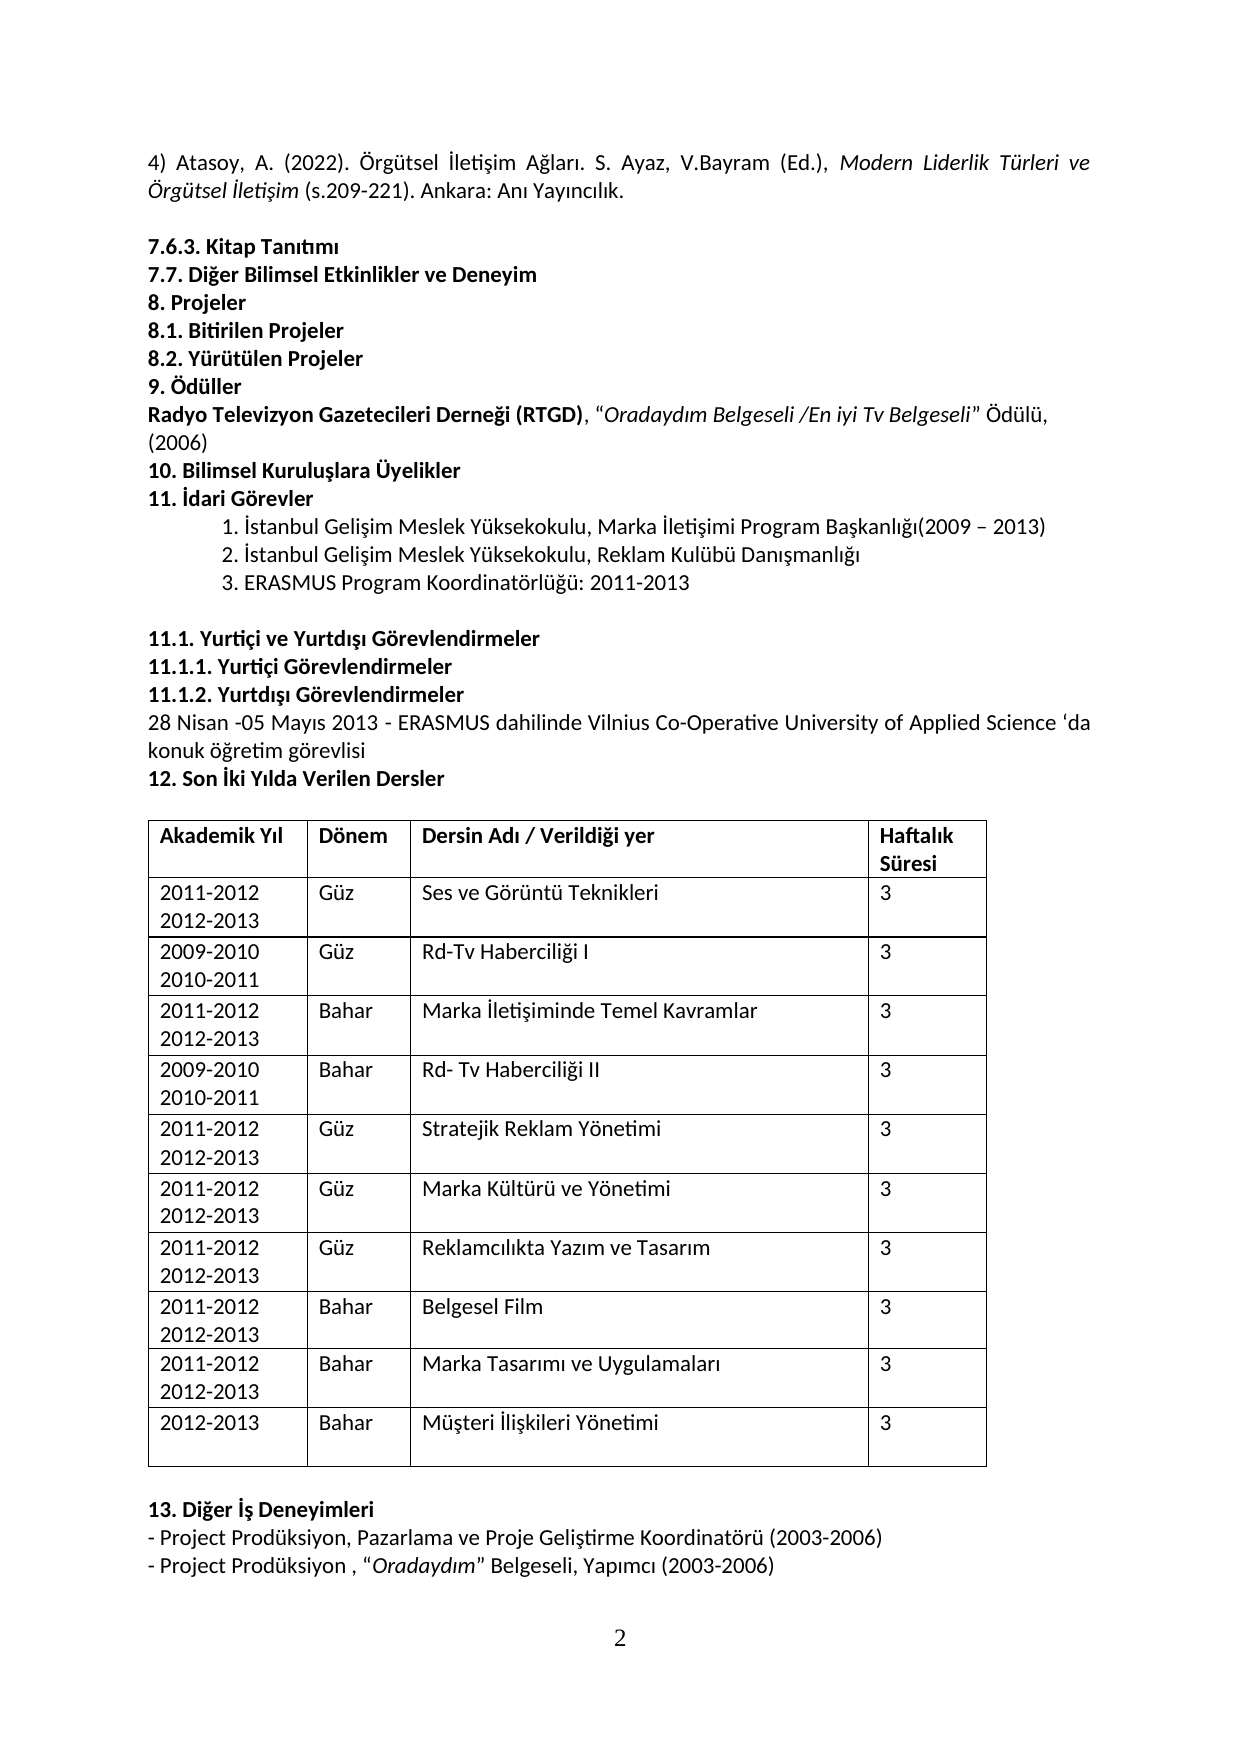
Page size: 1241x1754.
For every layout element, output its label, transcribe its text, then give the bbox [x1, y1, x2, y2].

text 11.1.1. Yurtiçi Görevlendirmeler [148, 652, 1092, 680]
table_cell Stratejik Reklam Yönetimi [411, 1115, 868, 1173]
table_cell Bahar [308, 1408, 410, 1466]
text 7.7. Diğer Bilimsel Etkinlikler ve Deneyim [148, 260, 1092, 288]
text 1. İstanbul Gelişim Meslek Yüksekokulu, Marka İletişimi Program Başkanlığı(2009 – 2013) [148, 512, 1092, 540]
table_cell 3 [869, 878, 986, 936]
text 7.6.3. Kitap Tanıtımı [148, 232, 1092, 260]
table_cell Bahar [308, 996, 410, 1054]
text - Project Prodüksiyon , “Oradaydım” Belgeseli, Yapımcı (2003-2006) [148, 1551, 1092, 1579]
table_cell 3 [869, 1056, 986, 1113]
table_cell 2011-2012 2012-2013 [149, 1115, 307, 1173]
text 11.1.2. Yurtdışı Görevlendirmeler [148, 680, 1092, 708]
table_cell Müşteri İlişkileri Yönetimi [411, 1408, 868, 1466]
text 8. Projeler [148, 288, 1092, 316]
text 3. ERASMUS Program Koordinatörlüğü: 2011-2013 [148, 568, 1092, 596]
table_cell Güz [308, 938, 410, 995]
text 9. Ödüller [148, 372, 1092, 400]
text 13. Diğer İş Deneyimleri [148, 1495, 1092, 1523]
table_cell 2009-2010 2010-2011 [149, 1056, 307, 1113]
table_cell Rd-Tv Haberciliği I [411, 938, 868, 995]
text 2. İstanbul Gelişim Meslek Yüksekokulu, Reklam Kulübü Danışmanlığı [148, 540, 1092, 568]
table_cell Belgesel Film [411, 1292, 868, 1348]
text 11. İdari Görevler [148, 484, 1092, 512]
table_cell Reklamcılıkta Yazım ve Tasarım [411, 1233, 868, 1291]
table_cell Marka Kültürü ve Yönetimi [411, 1174, 868, 1232]
table_cell Marka İletişiminde Temel Kavramlar [411, 996, 868, 1054]
table_header Dönem [308, 821, 410, 877]
table_cell Bahar [308, 1056, 410, 1113]
text 10. Bilimsel Kuruluşlara Üyelikler [148, 456, 1092, 484]
table_cell 2009-2010 2010-2011 [149, 938, 307, 995]
text 11.1. Yurtiçi ve Yurtdışı Görevlendirmeler [148, 624, 1092, 652]
table_cell Güz [308, 878, 410, 936]
table_cell Marka Tasarımı ve Uygulamaları [411, 1349, 868, 1407]
text 8.1. Bitirilen Projeler [148, 316, 1092, 344]
table_cell 2011-2012 2012-2013 [149, 878, 307, 936]
table_header Dersin Adı / Verildiği yer [411, 821, 868, 877]
text 28 Nisan -05 Mayıs 2013 - ERASMUS dahilinde Vilnius Co-Operative University of Applied Science ‘da konuk öğretim görevlisi [148, 708, 1092, 764]
table_header Akademik Yıl [149, 821, 307, 877]
table_cell 3 [869, 1408, 986, 1466]
table_cell Güz [308, 1233, 410, 1291]
text - Project Prodüksiyon, Pazarlama ve Proje Geliştirme Koordinatörü (2003-2006) [148, 1523, 1092, 1551]
table_cell 3 [869, 1233, 986, 1291]
table_cell 2011-2012 2012-2013 [149, 1349, 307, 1407]
text 12. Son İki Yılda Verilen Dersler [148, 764, 1092, 792]
table_cell 2012-2013 [149, 1408, 307, 1466]
table_header Haftalık Süresi [869, 821, 986, 877]
table_cell Rd- Tv Haberciliği II [411, 1056, 868, 1113]
table_cell 2011-2012 2012-2013 [149, 1233, 307, 1291]
table_cell Ses ve Görüntü Teknikleri [411, 878, 868, 936]
table_cell 3 [869, 996, 986, 1054]
table_cell Bahar [308, 1349, 410, 1407]
text Radyo Televizyon Gazetecileri Derneği (RTGD), “Oradaydım Belgeseli /En iyi Tv Belgeseli” Ödülü, (2006) [148, 400, 1092, 456]
table_cell 3 [869, 1174, 986, 1232]
table_cell 3 [869, 938, 986, 995]
table_cell 3 [869, 1292, 986, 1348]
table_cell 2011-2012 2012-2013 [149, 1292, 307, 1348]
table_cell Bahar [308, 1292, 410, 1348]
table_cell Güz [308, 1115, 410, 1173]
table_cell 2011-2012 2012-2013 [149, 996, 307, 1054]
text 4) Atasoy, A. (2022). Örgütsel İletişim Ağları. S. Ayaz, V.Bayram (Ed.), Modern Liderlik Türleri ve Örgütsel İletişim (s.209-221). Ankara: Anı Yayıncılık. [148, 148, 1092, 204]
table_cell 3 [869, 1349, 986, 1407]
text 8.2. Yürütülen Projeler [148, 344, 1092, 372]
table_cell 3 [869, 1115, 986, 1173]
table_cell 2011-2012 2012-2013 [149, 1174, 307, 1232]
table_cell Güz [308, 1174, 410, 1232]
